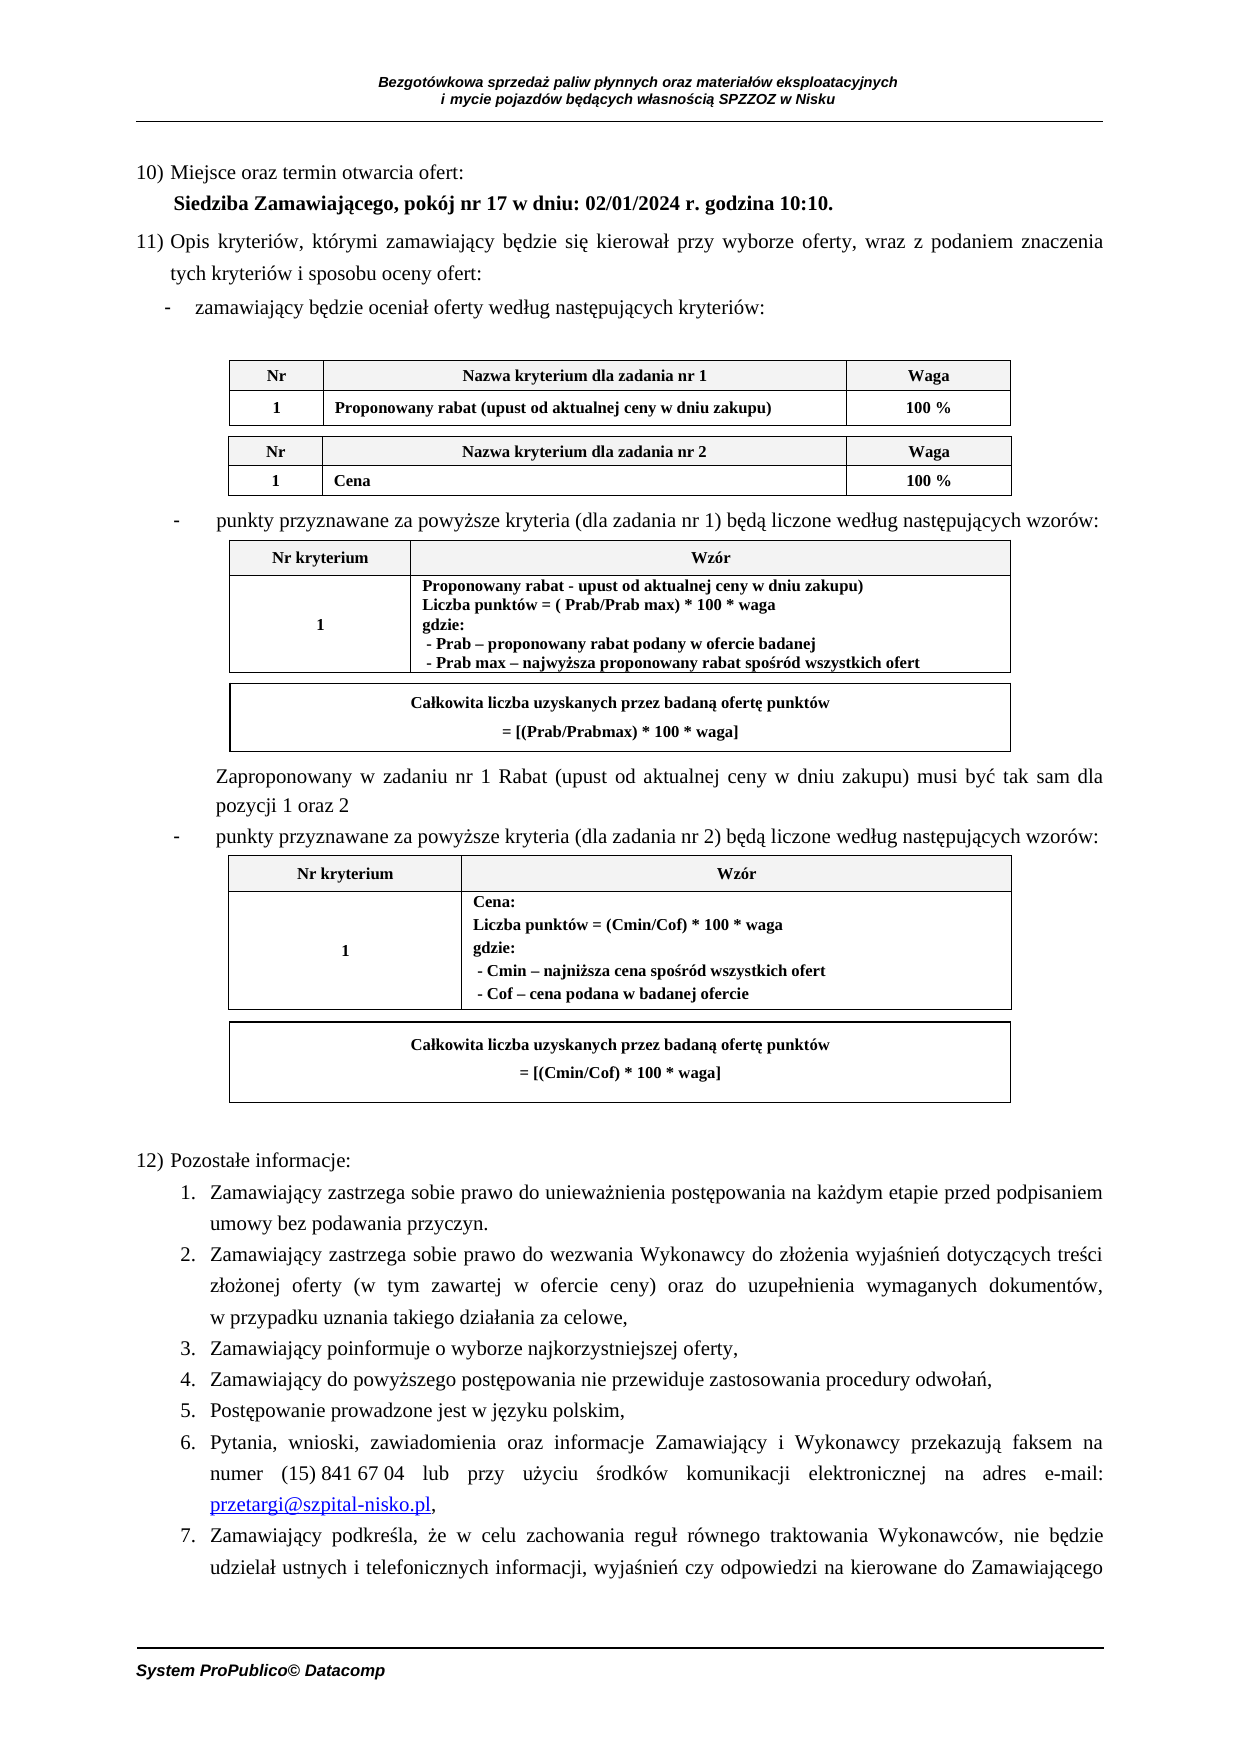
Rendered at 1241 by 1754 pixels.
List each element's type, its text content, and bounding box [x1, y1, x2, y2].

table_header Całkowita liczba uzyskanych przez badaną ofertę punktów = [(Cmin/Cof) * 100 * waga] [230, 1023, 1010, 1102]
table_cell 1 [229, 892, 461, 1008]
text Siedziba Zamawiającego, pokój nr 17 w dniu: 02/01/2024 r. godzina 10:10. [136, 191, 1104, 215]
list Miejsce oraz termin otwarcia ofert: [136, 160, 1104, 184]
table_header Waga [847, 437, 1011, 465]
table_header Nr [229, 437, 322, 465]
table_cell Cena: Liczba punktów = (Cmin/Cof) * 100 * waga gdzie: - Cmin – najniższa cena spośród wszystkich ofert - Cof – cena podana w badanej ofercie [462, 892, 1011, 1008]
table_cell 1 [229, 466, 322, 495]
table_cell 100 % [847, 391, 1010, 425]
list Pozostałe informacje: [136, 1148, 1104, 1172]
table_header Wzór [411, 541, 1010, 575]
table_header Nazwa kryterium dla zadania nr 2 [323, 437, 846, 465]
list Zamawiający zastrzega sobie prawo do wezwania Wykonawcy do złożenia wyjaśnień dotyczących treści złożonej oferty (w tym zawartej w ofercie ceny) oraz do uzupełnienia wymaganych dokumentów, w przypadku uznania takiego działania za celowe, [180, 1242, 1104, 1329]
list Zamawiający poinformuje o wyborze najkorzystniejszej oferty, [180, 1336, 1104, 1360]
list Pytania, wnioski, zawiadomienia oraz informacje Zamawiający i Wykonawcy przekazują faksem na numer (15) 841 67 04 lub przy użyciu środków komunikacji elektronicznej na adres e-mail: przetargi@szpital-nisko.pl, [180, 1430, 1104, 1516]
table_cell Cena [323, 466, 846, 495]
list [180, 1523, 1104, 1579]
list Opis kryteriów, którymi zamawiający będzie się kierował przy wyborze oferty, wraz z podaniem znaczenia tych kryteriów i sposobu oceny ofert: [136, 229, 1104, 285]
table_header Waga [847, 361, 1010, 390]
table_header Nr kryterium [230, 541, 410, 575]
table_cell 1 [230, 391, 323, 425]
table_header Całkowita liczba uzyskanych przez badaną ofertę punktów = [(Prab/Prabmax) * 100 * waga] [231, 684, 1010, 751]
table_header Nr kryterium [229, 856, 461, 891]
list punkty przyznawane za powyższe kryteria (dla zadania nr 1) będą liczone według następujących wzorów: [173, 506, 1104, 534]
list Postępowanie prowadzone jest w języku polskim, [180, 1398, 1104, 1422]
table_cell Proponowany rabat - upust od aktualnej ceny w dniu zakupu) Liczba punktów = ( Prab/Prab max) * 100 * waga gdzie: - Prab – proponowany rabat podany w ofercie badanej - Prab max – najwyższa proponowany rabat spośród wszystkich ofert [411, 576, 1010, 672]
list Zamawiający zastrzega sobie prawo do unieważnienia postępowania na każdym etapie przed podpisaniem umowy bez podawania przyczyn. [180, 1180, 1104, 1235]
table_header Nr [230, 361, 323, 390]
table_cell Proponowany rabat (upust od aktualnej ceny w dniu zakupu) [324, 391, 846, 425]
table_header Wzór [462, 856, 1011, 891]
table_cell 1 [230, 576, 410, 672]
list Zamawiający do powyższego postępowania nie przewiduje zastosowania procedury odwołań, [180, 1367, 1104, 1391]
text Zaproponowany w zadaniu nr 1 Rabat (upust od aktualnej ceny w dniu zakupu) musi być tak sam dla pozycji 1 oraz 2 [216, 764, 1104, 817]
table_cell 100 % [847, 466, 1011, 495]
list punkty przyznawane za powyższe kryteria (dla zadania nr 2) będą liczone według następujących wzorów: [173, 821, 1104, 850]
table_header Nazwa kryterium dla zadania nr 1 [324, 361, 846, 390]
list zamawiający będzie oceniał oferty według następujących kryteriów: [164, 292, 1104, 320]
